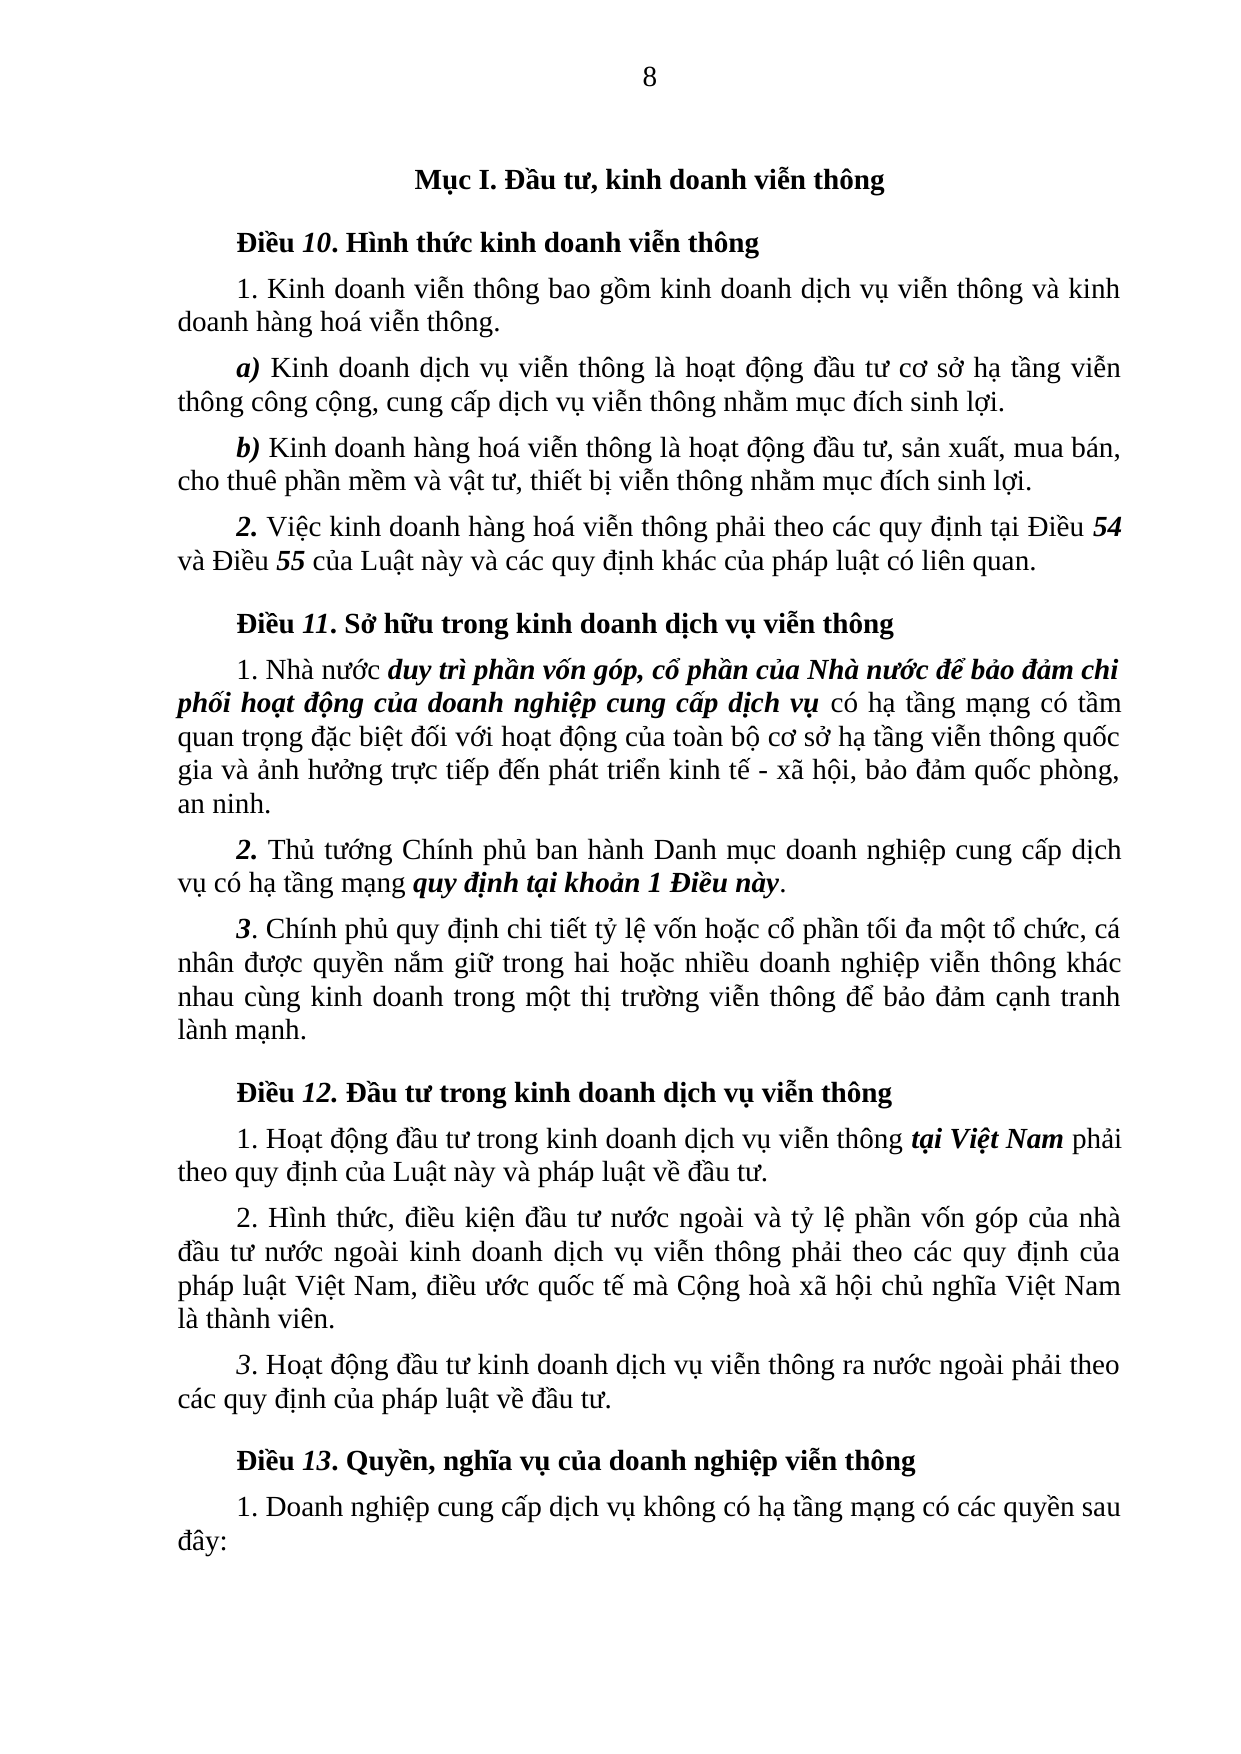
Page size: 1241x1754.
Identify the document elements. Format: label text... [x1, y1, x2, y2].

text a) Kinh doanh dịch vụ viễn thông là hoạt động đầu tư cơ sở hạ tầng viễn thông công cộng, cung cấp dịch vụ viễn thông nhằm mục đích sinh lợi. [177, 350, 1122, 417]
text 2. Thủ tướng Chính phủ ban hành Danh mục doanh nghiệp cung cấp dịch vụ có hạ tầng mạng quy định tại khoản 1 Điều này. [177, 832, 1122, 899]
subtitle Điều 12. Đầu tư trong kinh doanh dịch vụ viễn thông [177, 1075, 1122, 1108]
text 1. Doanh nghiệp cung cấp dịch vụ không có hạ tầng mạng có các quyền sau đây: [177, 1489, 1122, 1557]
subtitle Điều 10. Hình thức kinh doanh viễn thông [177, 225, 1122, 258]
text 1. Nhà nước duy trì phần vốn góp, cổ phần của Nhà nước để bảo đảm chi phối hoạt động của doanh nghiệp cung cấp dịch vụ có hạ tầng mạng có tầm quan trọng đặc biệt đối với hoạt động của toàn bộ cơ sở hạ tầng viễn thông quốc gia và ảnh hưởng trực tiếp đến phát triển kinh tế - xã hội, bảo đảm quốc phòng, an ninh. [177, 652, 1122, 819]
text 2. Hình thức, điều kiện đầu tư nước ngoài và tỷ lệ phần vốn góp của nhà đầu tư nước ngoài kinh doanh dịch vụ viễn thông phải theo các quy định của pháp luật Việt Nam, điều ước quốc tế mà Cộng hoà xã hội chủ nghĩa Việt Nam là thành viên. [177, 1201, 1122, 1335]
subtitle Mục I. Đầu tư, kinh doanh viễn thông [177, 162, 1122, 196]
text 3. Chính phủ quy định chi tiết tỷ lệ vốn hoặc cổ phần tối đa một tổ chức, cá nhân được quyền nắm giữ trong hai hoặc nhiều doanh nghiệp viễn thông khác nhau cùng kinh doanh trong một thị trường viễn thông để bảo đảm cạnh tranh lành mạnh. [177, 912, 1122, 1046]
text 2. Việc kinh doanh hàng hoá viễn thông phải theo các quy định tại Điều 54 và Điều 55 của Luật này và các quy định khác của pháp luật có liên quan. [177, 509, 1122, 577]
text b) Kinh doanh hàng hoá viễn thông là hoạt động đầu tư, sản xuất, mua bán, cho thuê phần mềm và vật tư, thiết bị viễn thông nhằm mục đích sinh lợi. [177, 430, 1122, 497]
text 1. Kinh doanh viễn thông bao gồm kinh doanh dịch vụ viễn thông và kinh doanh hàng hoá viễn thông. [177, 271, 1122, 338]
text 3. Hoạt động đầu tư kinh doanh dịch vụ viễn thông ra nước ngoài phải theo các quy định của pháp luật về đầu tư. [177, 1347, 1122, 1414]
subtitle Điều 13. Quyền, nghĩa vụ của doanh nghiệp viễn thông [177, 1443, 1122, 1477]
subtitle Điều 11. Sở hữu trong kinh doanh dịch vụ viễn thông [177, 606, 1122, 639]
text 1. Hoạt động đầu tư trong kinh doanh dịch vụ viễn thông tại Việt Nam phải theo quy định của Luật này và pháp luật về đầu tư. [177, 1121, 1122, 1188]
